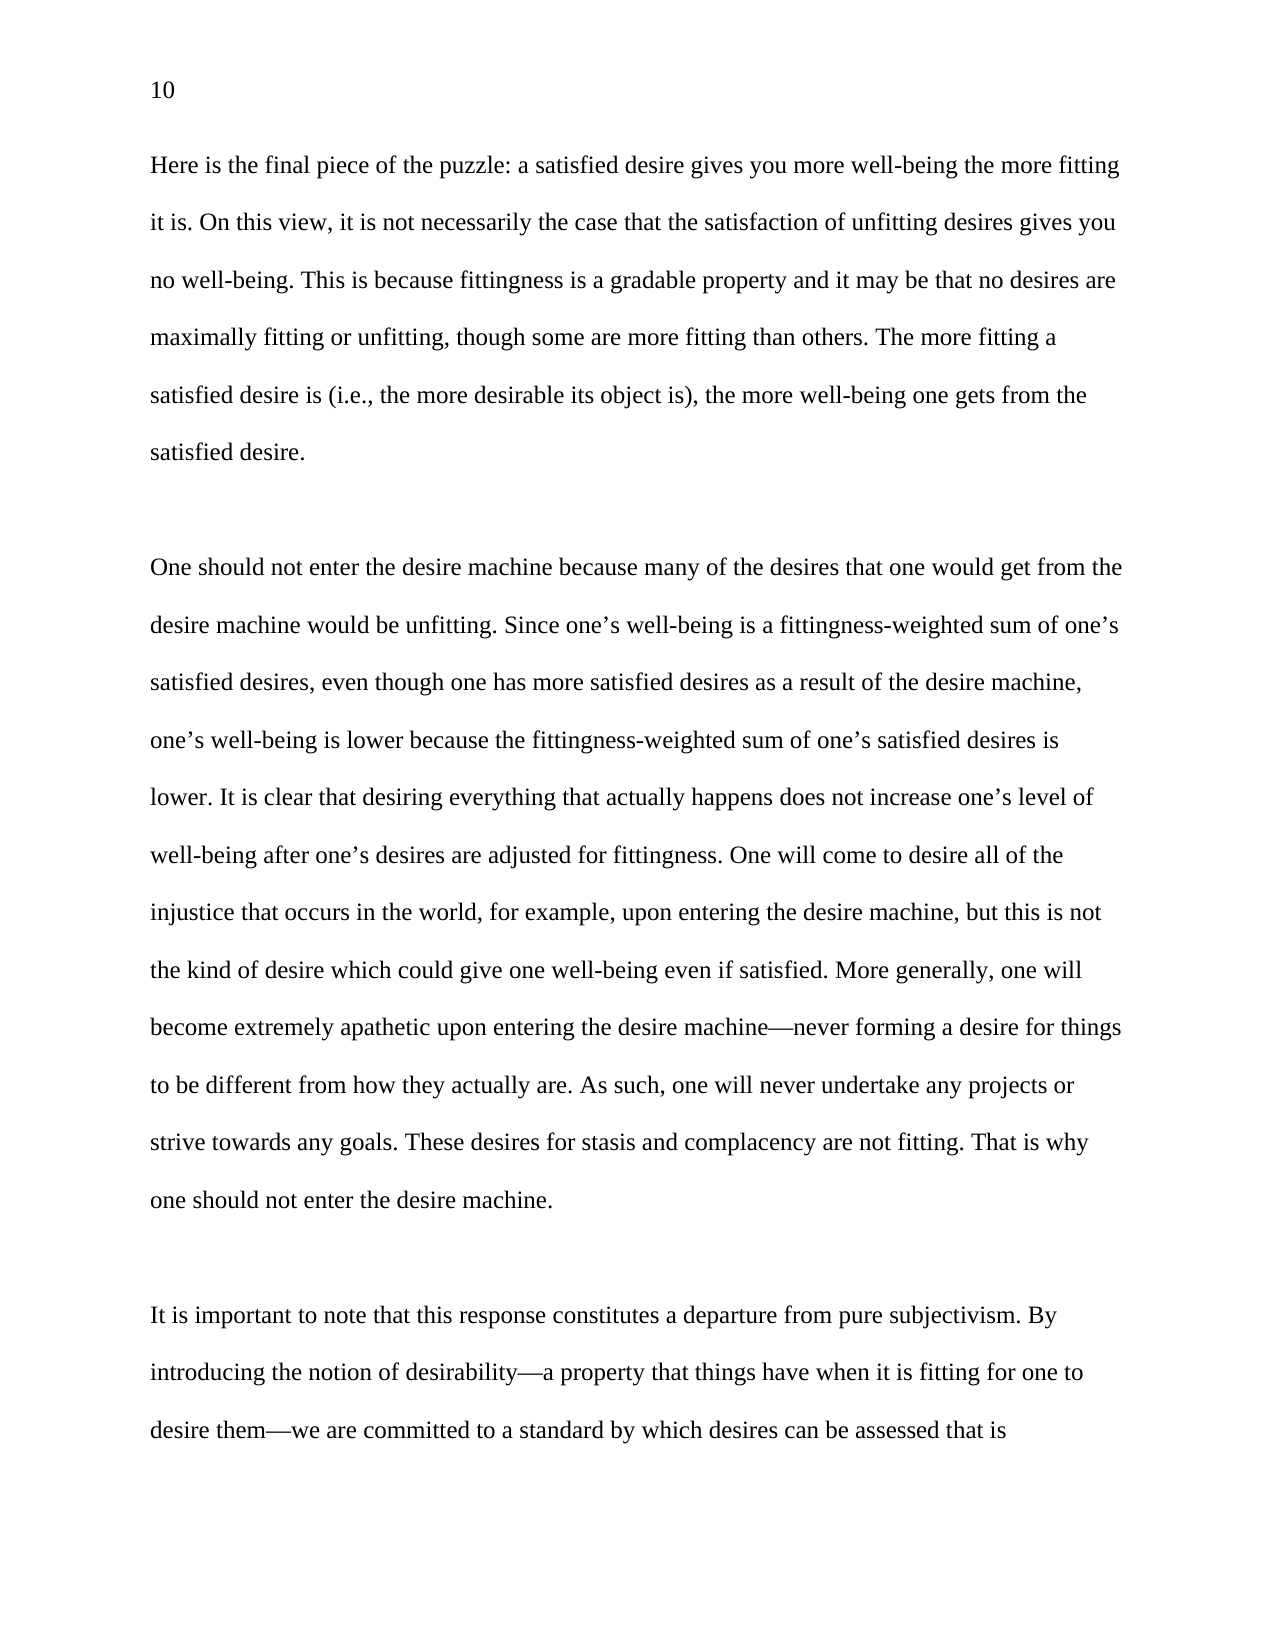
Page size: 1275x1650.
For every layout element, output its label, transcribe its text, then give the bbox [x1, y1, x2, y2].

text One should not enter the desire machine because many of the desires that one would get from the desire machine would be unfitting. Since one’s well-being is a fittingness-weighted sum of one’s satisfied desires, even though one has more satisfied desires as a result of the desire machine, one’s well-being is lower because the fittingness-weighted sum of one’s satisfied desires is lower. It is clear that desiring everything that actually happens does not increase one’s level of well-being after one’s desires are adjusted for fittingness. One will come to desire all of the injustice that occurs in the world, for example, upon entering the desire machine, but this is not the kind of desire which could give one well-being even if satisfied. More generally, one will become extremely apathetic upon entering the desire machine—never forming a desire for things to be different from how they actually are. As such, one will never undertake any projects or strive towards any goals. These desires for stasis and complacency are not fitting. That is why one should not enter the desire machine. [150, 552, 1125, 1214]
text Here is the final piece of the puzzle: a satisfied desire gives you more well-being the more fitting it is. On this view, it is not necessarily the case that the satisfaction of unfitting desires gives you no well-being. This is because fittingness is a gradable property and it may be that no desires are maximally fitting or unfitting, though some are more fitting than others. The more fitting a satisfied desire is (i.e., the more desirable its object is), the more well-being one gets from the satisfied desire. [150, 150, 1125, 466]
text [150, 1300, 1125, 1444]
